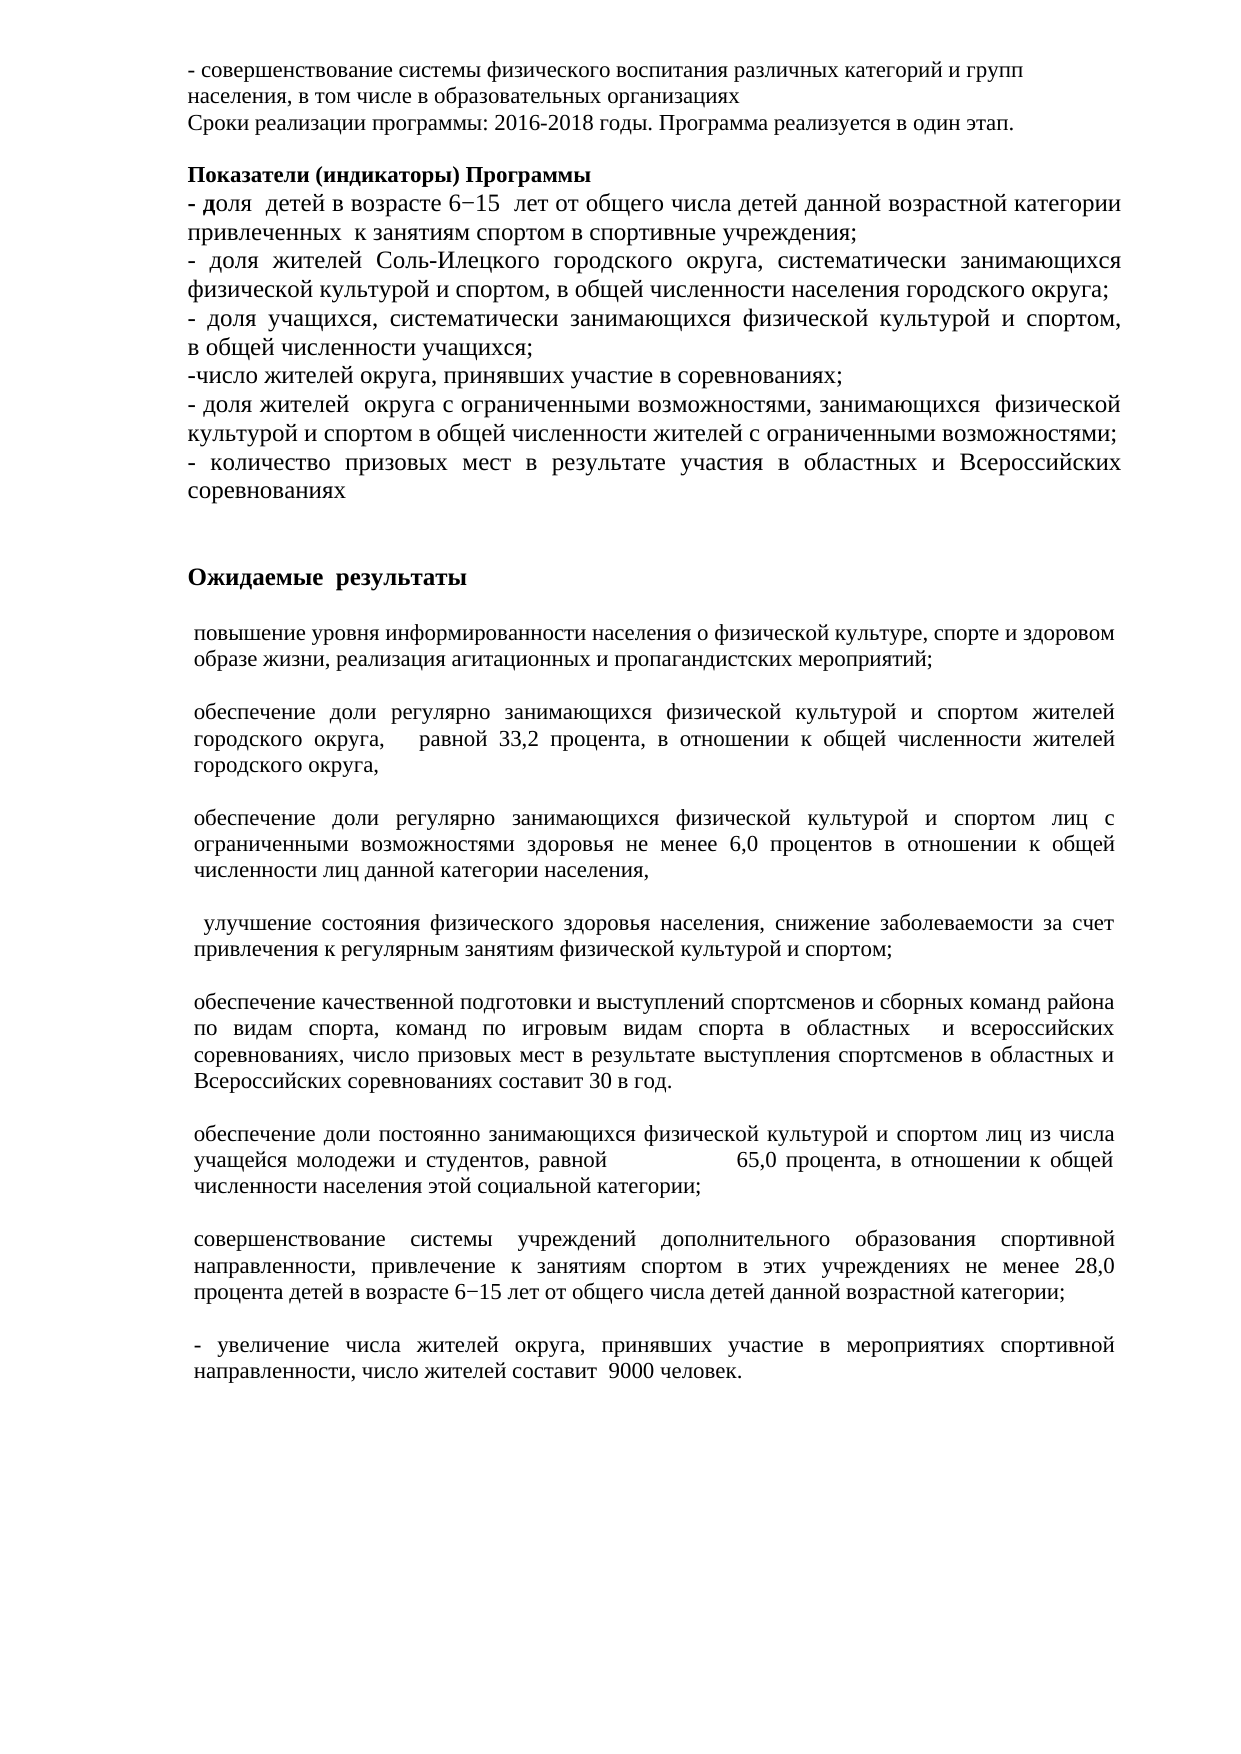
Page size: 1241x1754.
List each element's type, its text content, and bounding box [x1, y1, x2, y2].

text - доля жителей округа с ограниченными возможностями, занимающихся физической культурой и спортом в общей численности жителей с ограниченными возможностями; [187, 389, 1122, 447]
text -число жителей округа, принявших участие в соревнованиях; [187, 360, 1122, 389]
text Сроки реализации программы: 2016-2018 годы. Программа реализуется в один этап. [187, 109, 1122, 135]
text Показатели (индикаторы) Программы [187, 162, 1122, 188]
text совершенствование системы учреждений дополнительного образования спортивной направленности, привлечение к занятиям спортом в этих учреждениях не менее 28,0 процента детей в возрасте 6−15 лет от общего числа детей данной возрастной категории; [193, 1225, 1116, 1304]
text Ожидаемые результаты [187, 562, 1122, 590]
text - увеличение числа жителей округа, принявших участие в мероприятиях спортивной направленности, число жителей составит 9000 человек. [193, 1331, 1116, 1383]
text обеспечение качественной подготовки и выступлений спортсменов и сборных команд района по видам спорта, команд по игровым видам спорта в областных и всероссийских соревнованиях, число призовых мест в результате выступления спортсменов в областных и Всероссийских соревнованиях составит 30 в год. [193, 988, 1116, 1093]
text - доля учащихся, систематически занимающихся физической культурой и спортом, в общей численности учащихся; [187, 303, 1122, 360]
text обеспечение доли регулярно занимающихся физической культурой и спортом жителей городского округа, равной 33,2 процента, в отношении к общей численности жителей городского округа, [193, 698, 1116, 777]
text обеспечение доли регулярно занимающихся физической культурой и спортом лиц с ограниченными возможностями здоровья не менее 6,0 процентов в отношении к общей численности лиц данной категории населения, [193, 804, 1116, 883]
text повышение уровня информированности населения о физической культуре, спорте и здоровом образе жизни, реализация агитационных и пропагандистских мероприятий; [193, 619, 1116, 672]
text - совершенствование системы физического воспитания различных категорий и групп населения, в том числе в образовательных организациях [187, 56, 1122, 109]
text - доля жителей Соль-Илецкого городского округа, систематически занимающихся физической культурой и спортом, в общей численности населения городского округа; [187, 245, 1122, 303]
text - доля детей в возрасте 6−15 лет от общего числа детей данной возрастной категории привлеченных к занятиям спортом в спортивные учреждения; [187, 188, 1122, 245]
text обеспечение доли постоянно занимающихся физической культурой и спортом лиц из числа учащейся молодежи и студентов, равной 65,0 процента, в отношении к общей численности населения этой социальной категории; [193, 1120, 1116, 1199]
text улучшение состояния физического здоровья населения, снижение заболеваемости за счет привлечения к регулярным занятиям физической культурой и спортом; [193, 909, 1116, 962]
text - количество призовых мест в результате участия в областных и Всероссийских соревнованиях [187, 447, 1122, 504]
